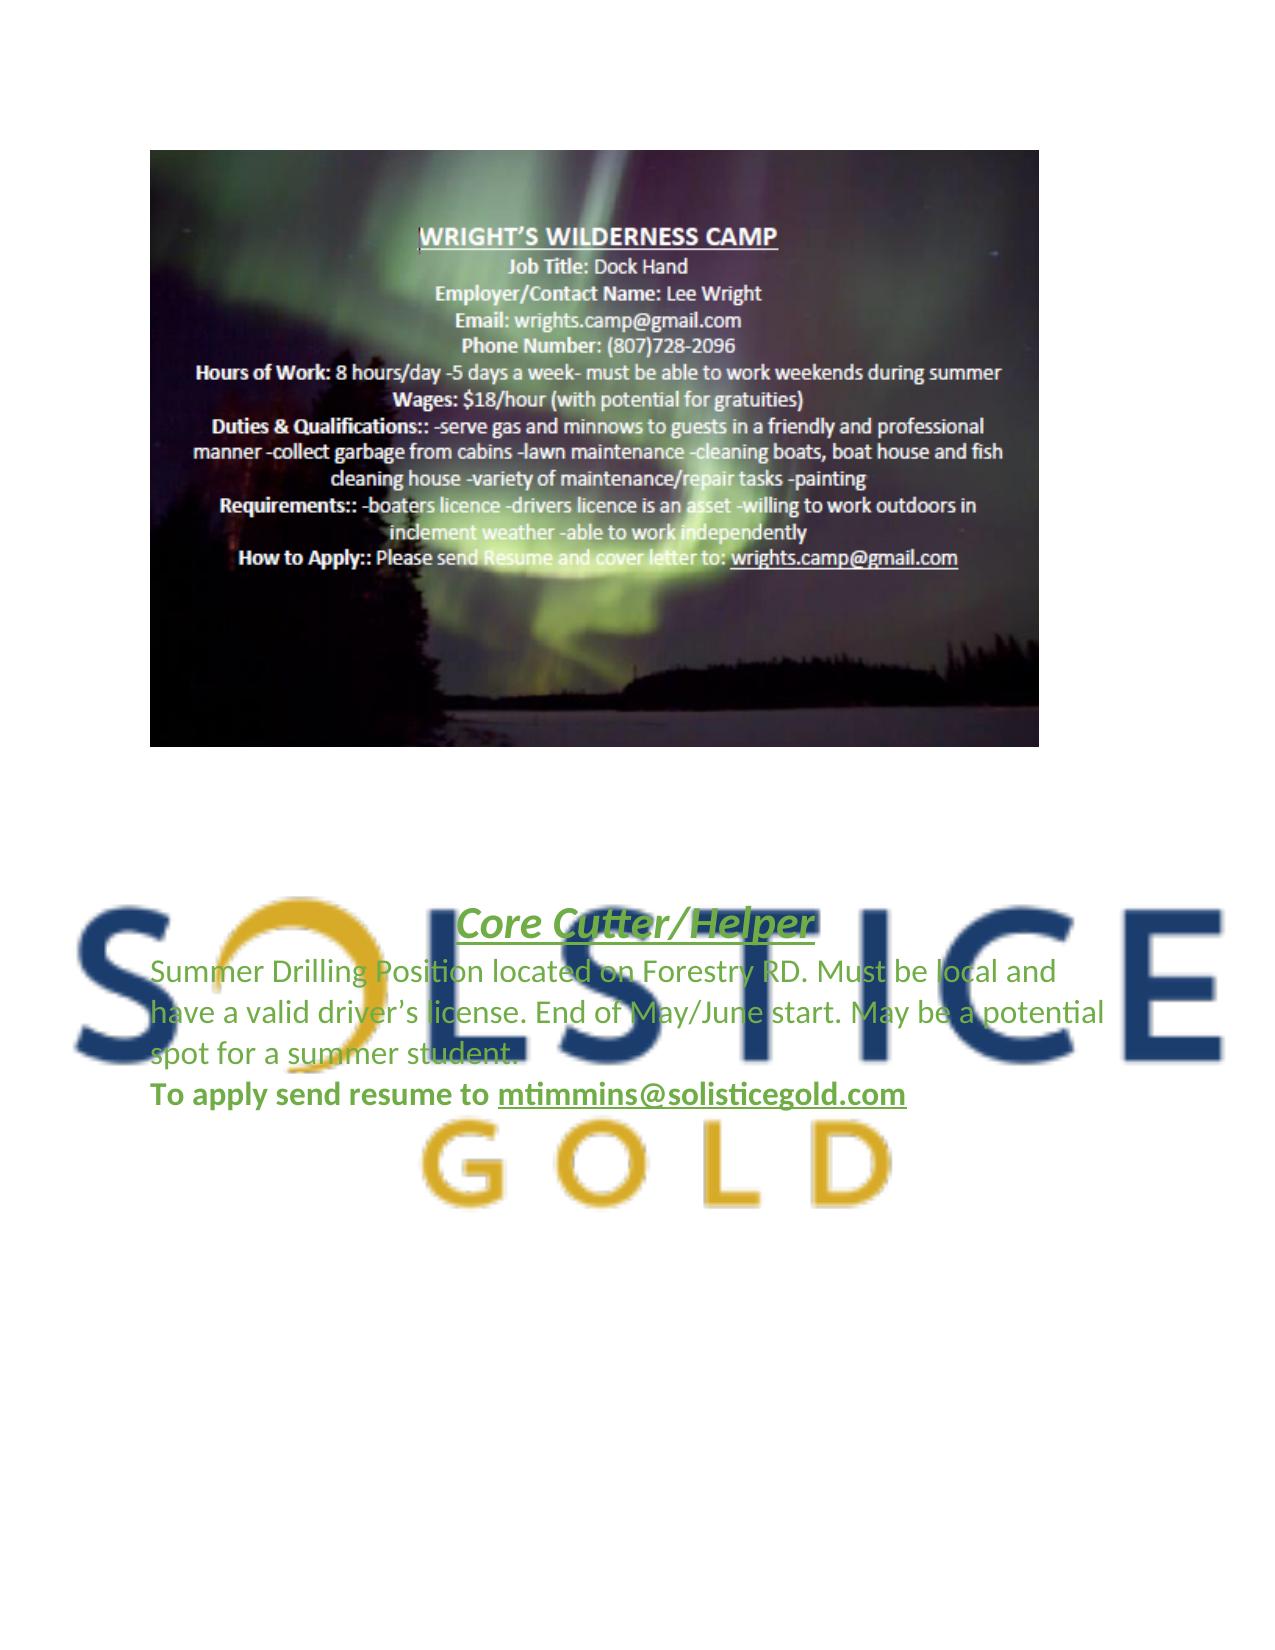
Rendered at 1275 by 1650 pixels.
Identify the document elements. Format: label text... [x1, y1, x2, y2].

picture [0, 891, 1275, 1217]
text Core Cutter/Helper [150, 894, 1125, 950]
text Summer Drilling Position located on Forestry RD. Must be local and have a valid driver’s license. End of May/June start. May be a potential spot for a summer student. [150, 950, 1125, 1072]
text To apply send resume to mtimmins@solisticegold.com [150, 1072, 1125, 1113]
